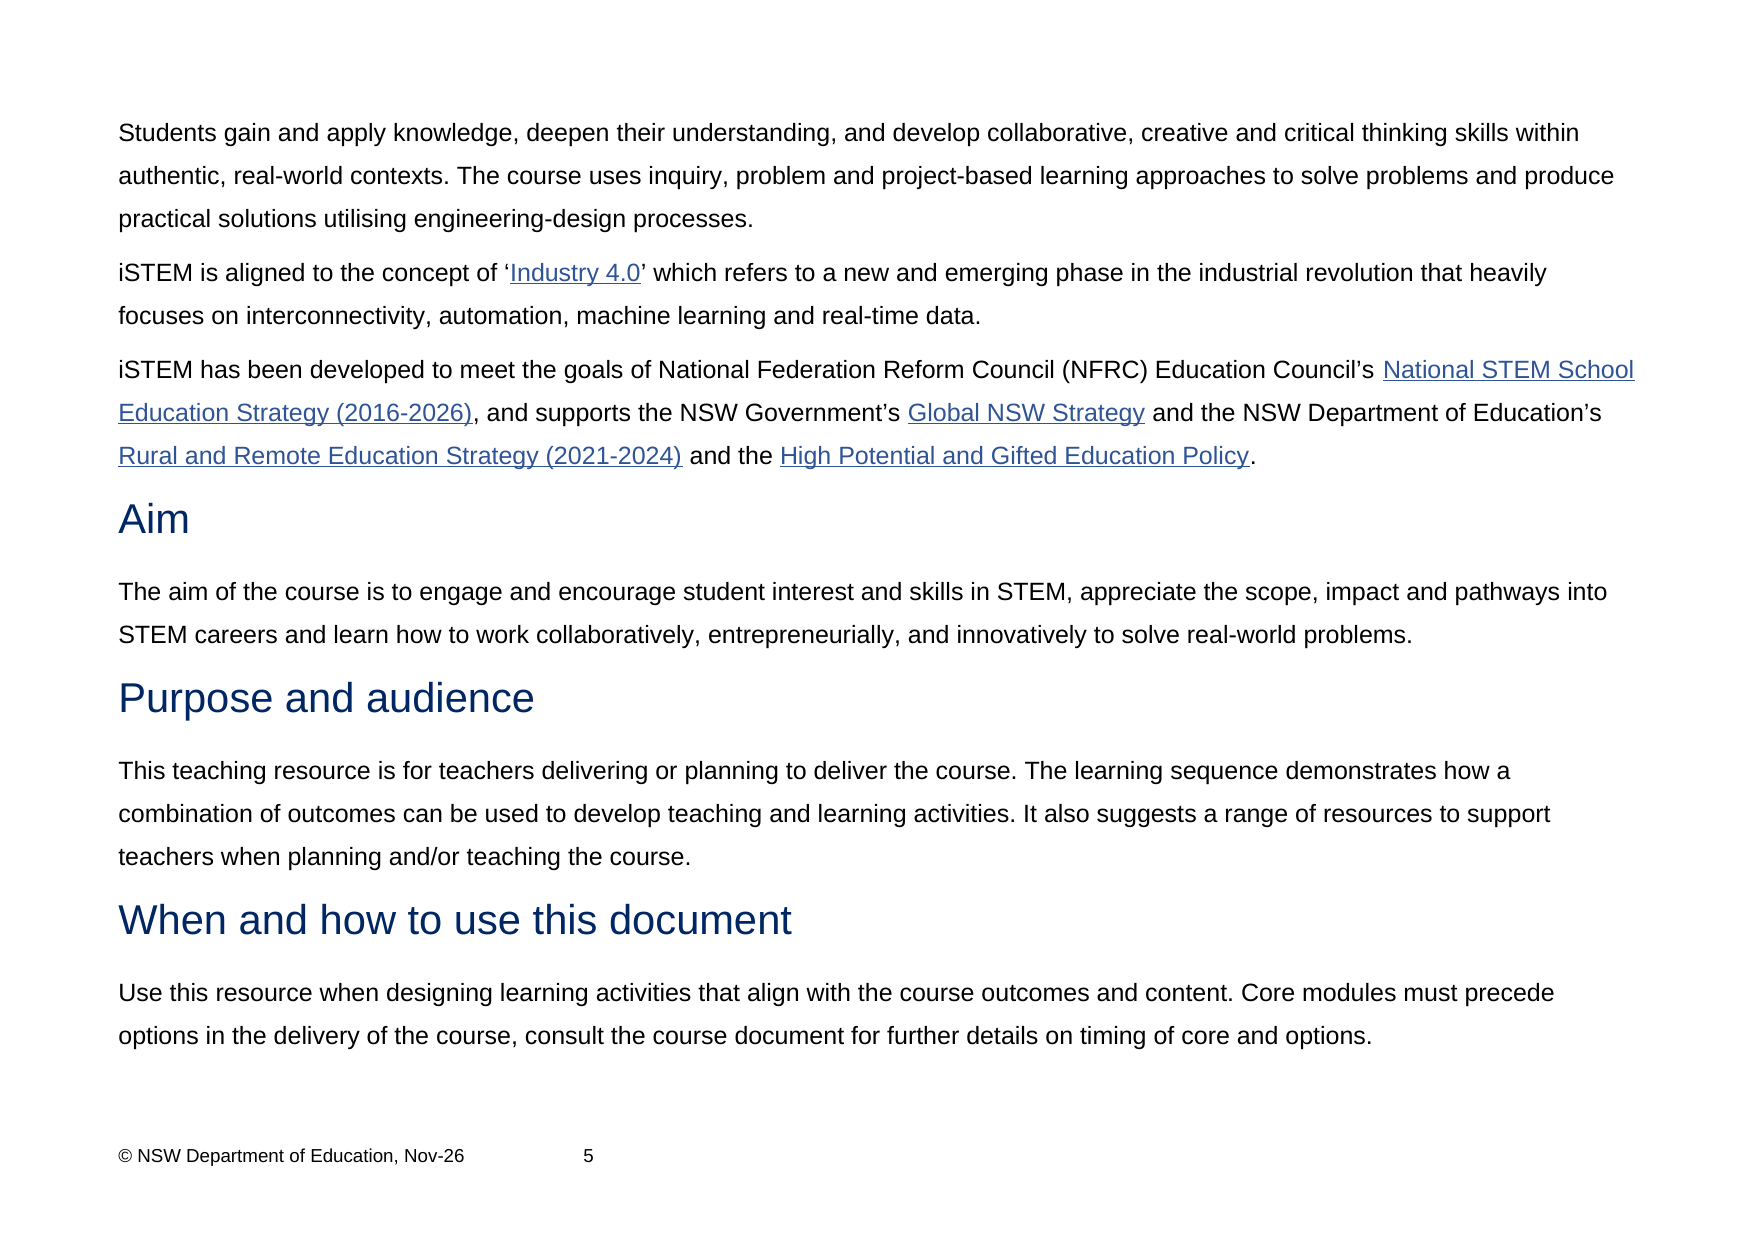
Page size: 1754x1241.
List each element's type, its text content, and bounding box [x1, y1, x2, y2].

subtitle Purpose and audience [118, 673, 1636, 721]
text The aim of the course is to engage and encourage student interest and skills in STEM, appreciate the scope, impact and pathways into STEM careers and learn how to work collaboratively, entrepreneurially, and innovatively to solve real-world problems. [118, 577, 1636, 648]
text iSTEM has been developed to meet the goals of National Federation Reform Council (NFRC) Education Council’s National STEM School Education Strategy (2016-2026), and supports the NSW Government’s Global NSW Strategy and the NSW Department of Education’s Rural and Remote Education Strategy (2021-2024) and the High Potential and Gifted Education Policy. [118, 354, 1636, 469]
text Students gain and apply knowledge, deepen their understanding, and develop collaborative, creative and critical thinking skills within authentic, real-world contexts. The course uses inquiry, problem and project-based learning approaches to solve problems and produce practical solutions utilising engineering-design processes. [118, 118, 1636, 233]
text Use this resource when designing learning activities that align with the course outcomes and content. Core modules must precede options in the delivery of the course, consult the course document for further details on timing of core and options. [118, 978, 1636, 1049]
text This teaching resource is for teachers delivering or planning to deliver the course. The learning sequence demonstrates how a combination of outcomes can be used to develop teaching and learning activities. It also suggests a range of resources to support teachers when planning and/or teaching the course. [118, 756, 1636, 871]
text iSTEM is aligned to the concept of ‘Industry 4.0’ which refers to a new and emerging phase in the industrial revolution that heavily focuses on interconnectivity, automation, machine learning and real-time data. [118, 258, 1636, 330]
subtitle Aim [118, 494, 1636, 542]
subtitle When and how to use this document [118, 895, 1636, 943]
